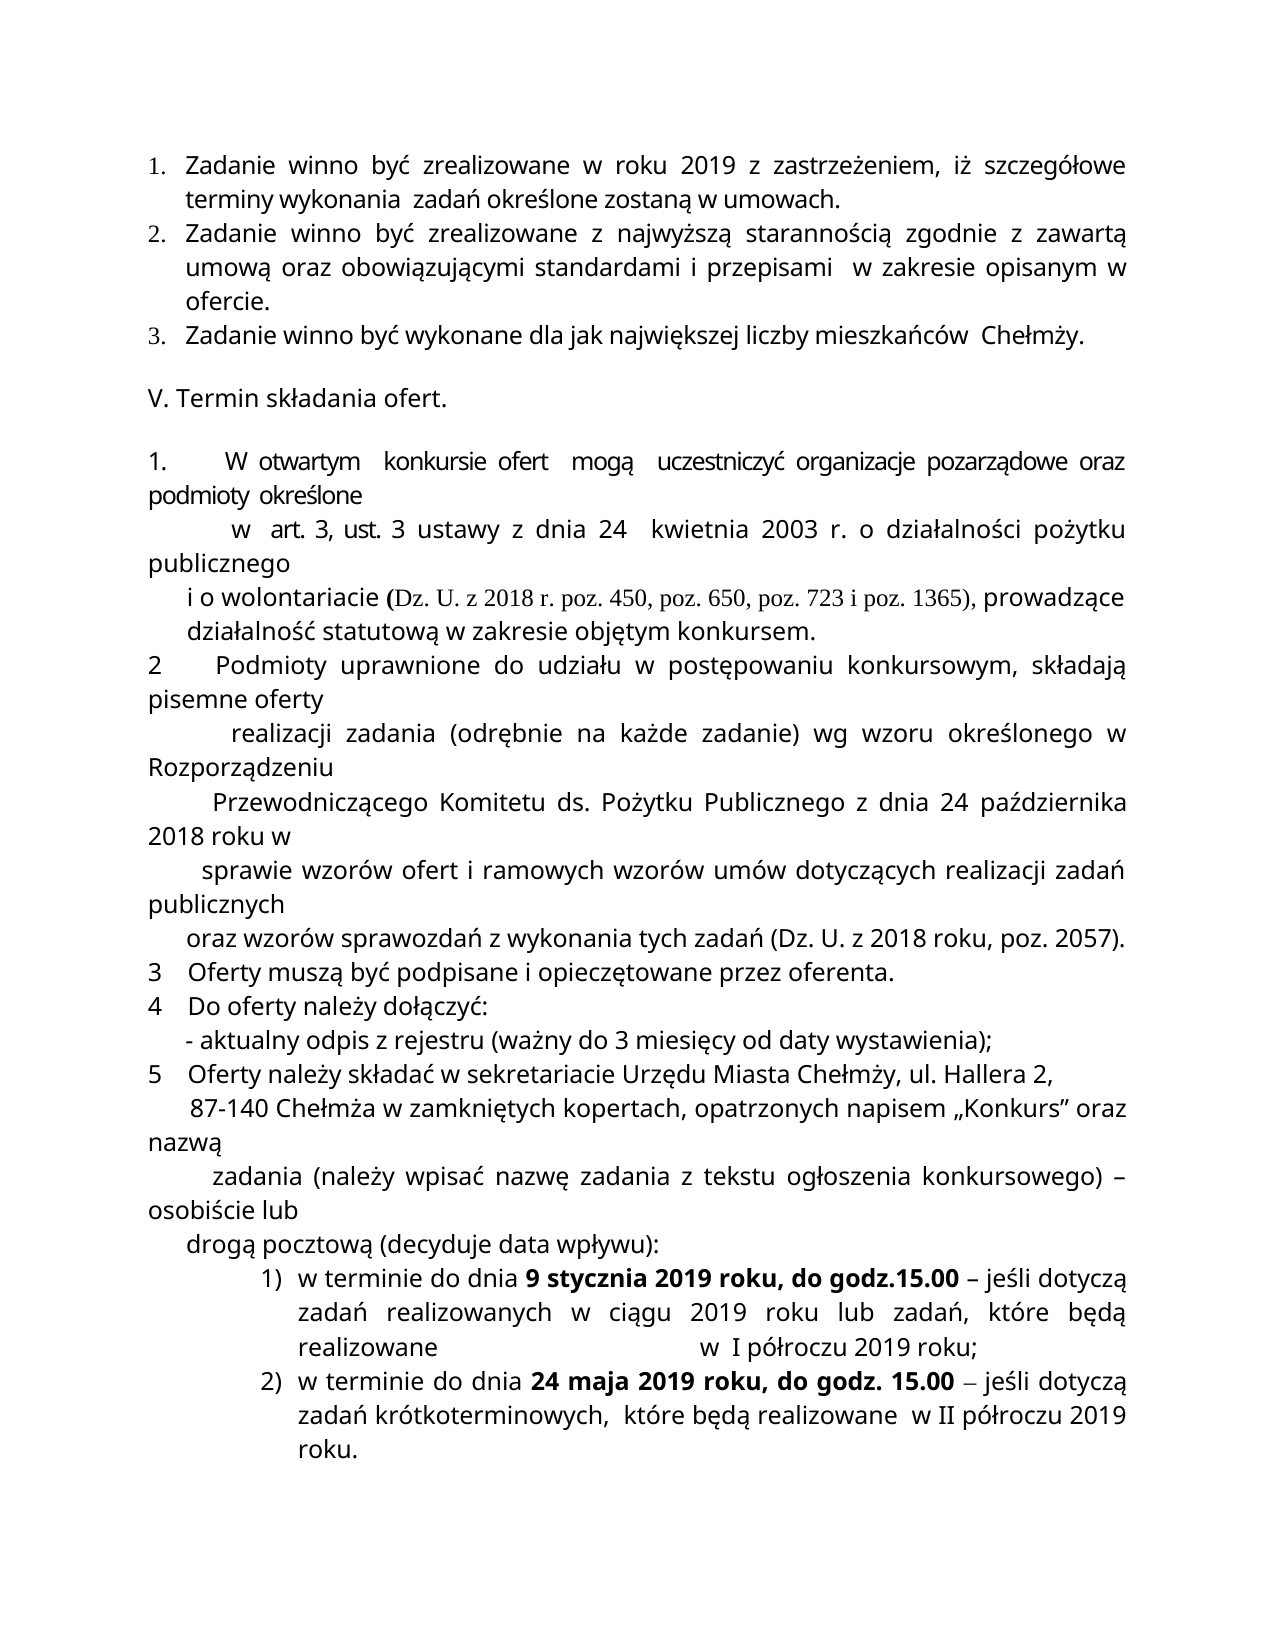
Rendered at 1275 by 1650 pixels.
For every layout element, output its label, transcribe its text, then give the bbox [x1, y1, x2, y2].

text 2 Podmioty uprawnione do udziału w postępowaniu konkursowym, składają pisemne oferty [148, 648, 1127, 716]
text 87-140 Chełmża w zamkniętych kopertach, opatrzonych napisem „Konkurs” oraz nazwą [148, 1091, 1127, 1159]
text 5 Oferty należy składać w sekretariacie Urzędu Miasta Chełmży, ul. Hallera 2, [148, 1057, 1127, 1091]
list w terminie do dnia 9 stycznia 2019 roku, do godz.15.00 – jeśli dotyczą zadań realizowanych w ciągu 2019 roku lub zadań, które będą realizowane w I półroczu 2019 roku; [260, 1261, 1127, 1363]
text zadania (należy wpisać nazwę zadania z tekstu ogłoszenia konkursowego) – osobiście lub [148, 1159, 1127, 1227]
text działalność statutową w zakresie objętym konkursem. [148, 614, 1127, 648]
list Zadanie winno być zrealizowane z najwyższą starannością zgodnie z zawartą umową oraz obowiązującymi standardami i przepisami w zakresie opisanym w ofercie. [148, 216, 1127, 318]
list - aktualny odpis z rejestru (ważny do 3 miesięcy od daty wystawienia); [148, 1023, 1127, 1057]
list Zadanie winno być wykonane dla jak największej liczby mieszkańców Chełmży. [148, 318, 1127, 352]
text w art. 3, ust. 3 ustawy z dnia 24 kwietnia 2003 r. o działalności pożytku publicznego [148, 512, 1127, 580]
list w terminie do dnia 24 maja 2019 roku, do godz. 15.00 – jeśli dotyczą zadań krótkoterminowych, które będą realizowane w II półroczu 2019 roku. [260, 1363, 1127, 1465]
text Przewodniczącego Komitetu ds. Pożytku Publicznego z dnia 24 października 2018 roku w [148, 784, 1127, 852]
text V. Termin składania ofert. [148, 381, 1127, 415]
text 4 Do oferty należy dołączyć: [148, 988, 1127, 1023]
text 1. W otwartym konkursie ofert mogą uczestniczyć organizacje pozarządowe oraz podmioty określone [148, 443, 1127, 512]
text 3 Oferty muszą być podpisane i opieczętowane przez oferenta. [148, 954, 1127, 988]
text i o wolontariacie (Dz. U. z 2018 r. poz. 450, poz. 650, poz. 723 i poz. 1365), prowadzące [148, 580, 1127, 614]
list Zadanie winno być zrealizowane w roku 2019 z zastrzeżeniem, iż szczegółowe terminy wykonania zadań określone zostaną w umowach. [148, 148, 1127, 216]
text realizacji zadania (odrębnie na każde zadanie) wg wzoru określonego w Rozporządzeniu [148, 716, 1127, 784]
text drogą pocztową (decyduje data wpływu): [148, 1227, 1127, 1261]
text oraz wzorów sprawozdań z wykonania tych zadań (Dz. U. z 2018 roku, poz. 2057). [148, 920, 1127, 954]
text sprawie wzorów ofert i ramowych wzorów umów dotyczących realizacji zadań publicznych [148, 852, 1127, 920]
